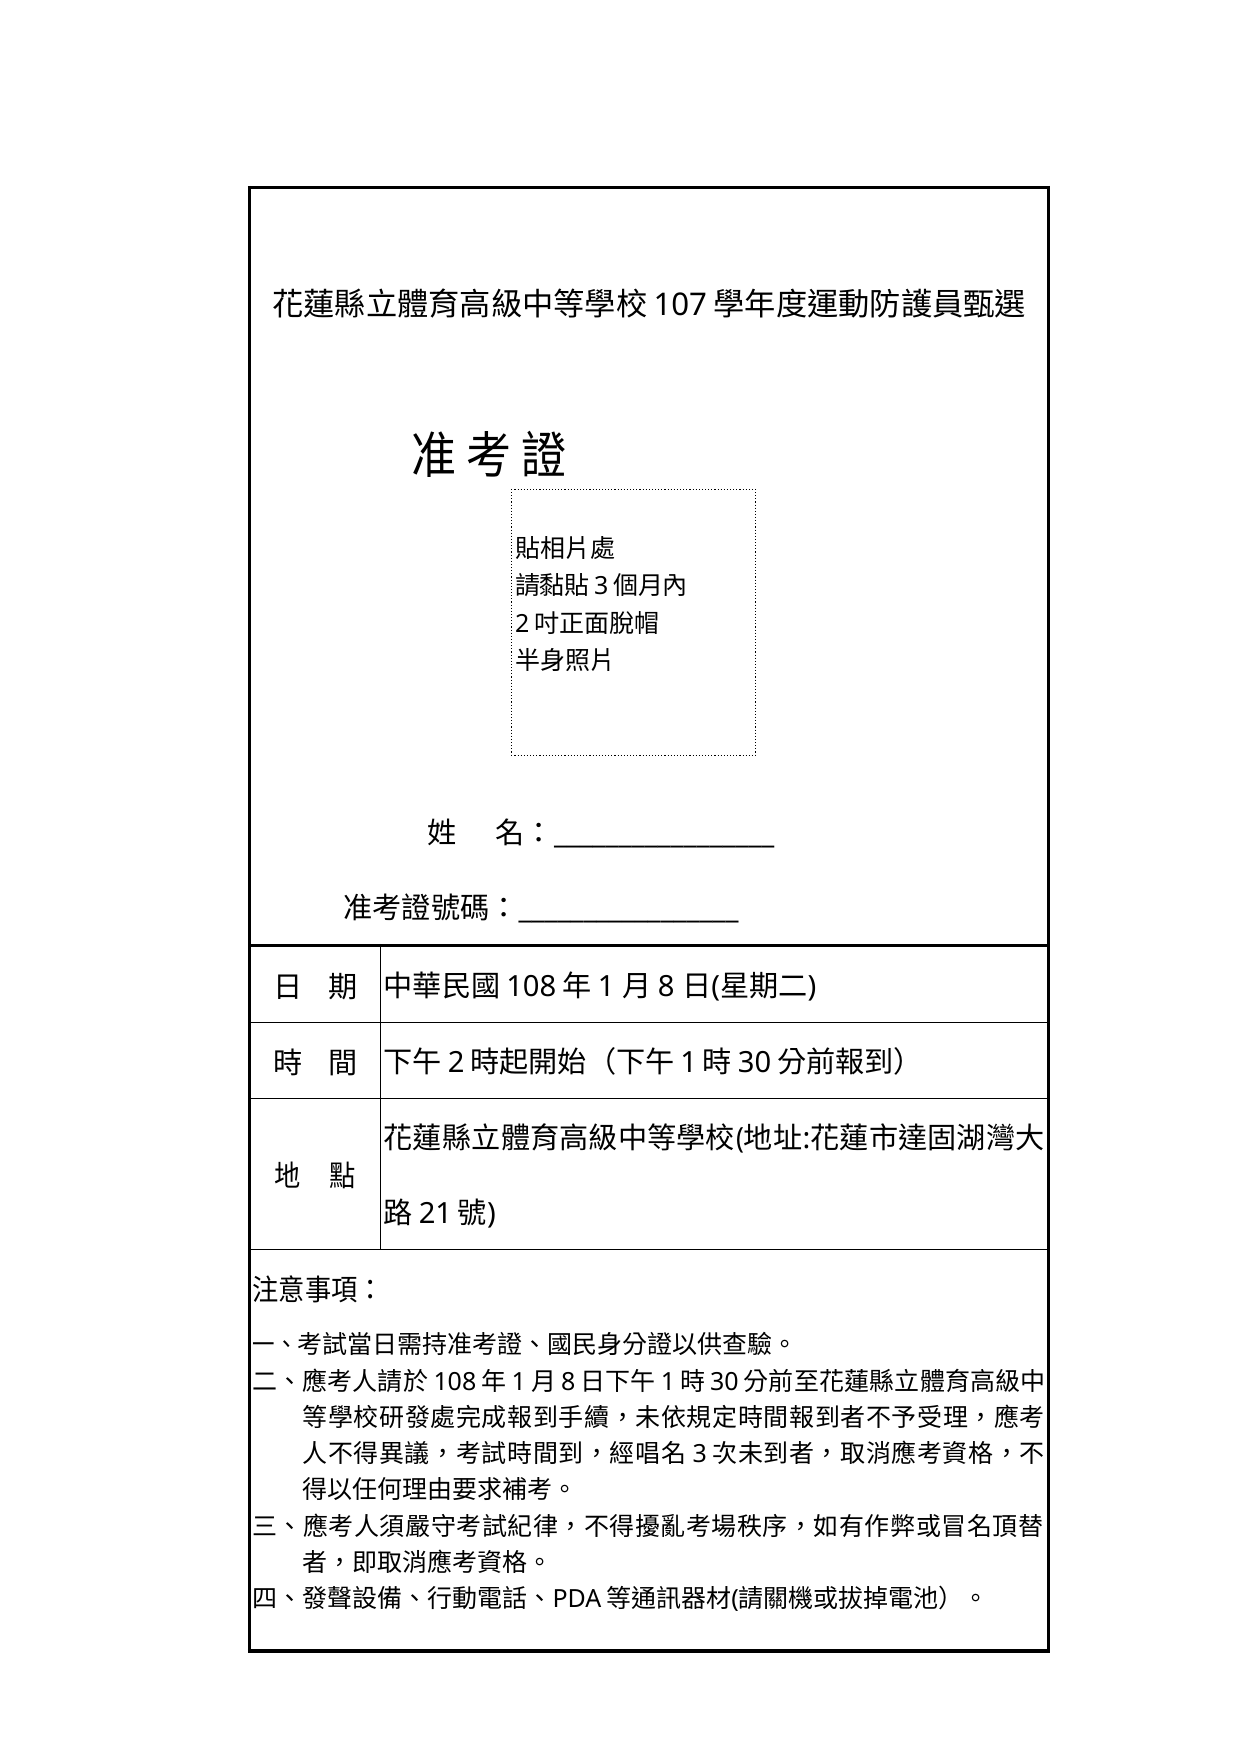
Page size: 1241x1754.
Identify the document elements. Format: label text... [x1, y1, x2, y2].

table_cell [251, 1250, 1047, 1649]
table_cell 中華民國108年 1 月 8 日(星期二) [381, 947, 1047, 1022]
table_cell 時 間 [251, 1023, 380, 1098]
table_header 花蓮縣立體育高級中等學校107學年度運動防護員甄選 准 考 證 姓 名：_________________ 准考證號碼：_________________ [251, 189, 1047, 944]
table_cell 地 點 [251, 1099, 380, 1249]
table_cell 下午2時起開始（下午1時30分前報到） [381, 1023, 1047, 1098]
table_cell 日 期 [251, 947, 380, 1022]
table_cell 花蓮縣立體育高級中等學校(地址:花蓮市達固湖灣大路21號) [381, 1099, 1047, 1249]
